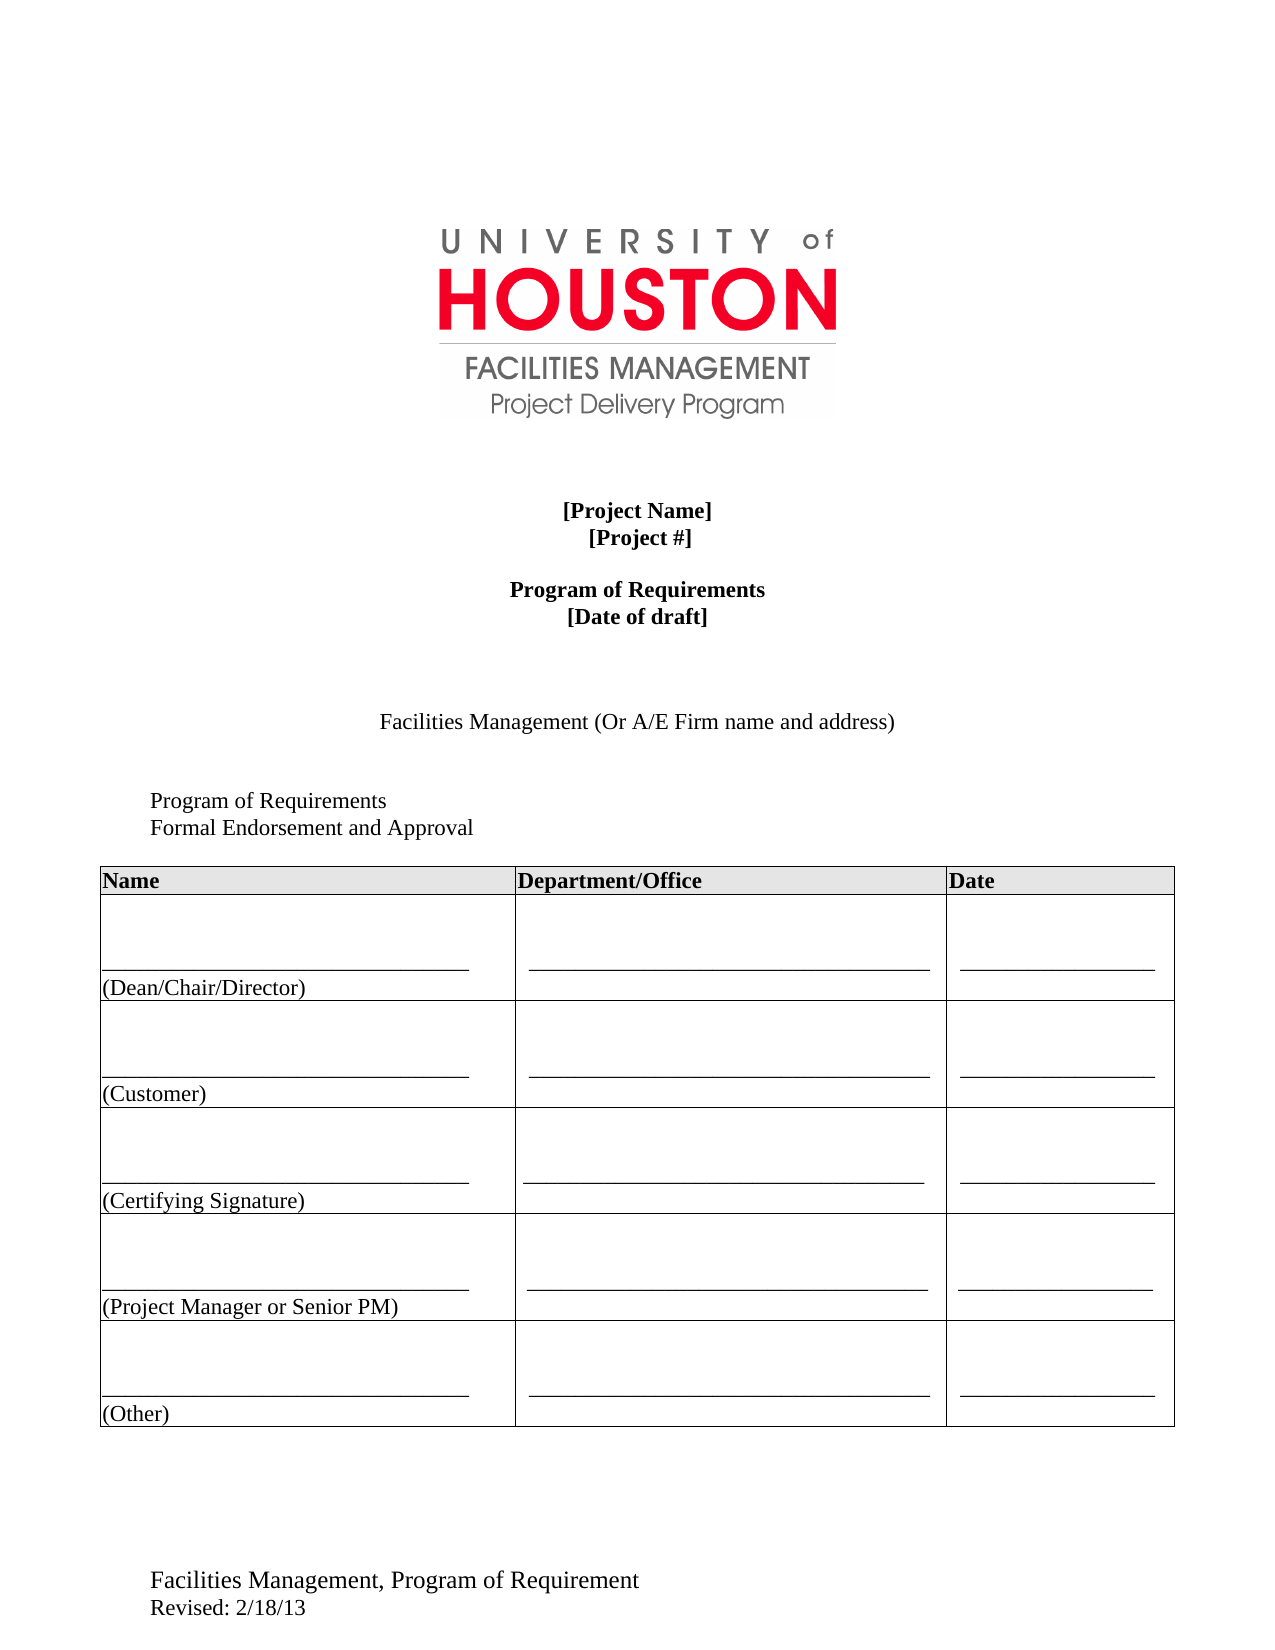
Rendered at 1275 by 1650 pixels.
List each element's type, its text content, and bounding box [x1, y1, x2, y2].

text Formal Endorsement and Approval [150, 813, 1125, 840]
table_header Department/Office [516, 867, 946, 894]
table_cell _________________ [947, 1108, 1174, 1213]
table_cell _________________ [947, 1001, 1174, 1107]
table_cell ________________________________ (Project Manager or Senior PM) [101, 1214, 515, 1319]
table_cell ________________________________ (Customer) [101, 1001, 515, 1107]
table_cell ___________________________________ [516, 1214, 946, 1319]
text [Project Name] [150, 497, 1125, 524]
table_cell _________________ [947, 1214, 1174, 1319]
text Program of Requirements [150, 787, 1125, 813]
table_cell ___________________________________ [516, 1001, 946, 1107]
table_cell ________________________________ (Certifying Signature) [101, 1108, 515, 1213]
table_header Name [101, 867, 515, 894]
text [Date of draft] [150, 603, 1125, 629]
picture [439, 229, 836, 419]
table_cell ________________________________ (Dean/Chair/Director) [101, 895, 515, 1000]
table_cell _________________ [947, 895, 1174, 1000]
table_cell ___________________________________ [516, 1321, 946, 1426]
table_cell ___________________________________ [516, 1108, 946, 1213]
text [Project #] [150, 524, 1125, 550]
text Facilities Management (Or A/E Firm name and address) [150, 708, 1125, 734]
table_cell ________________________________ (Other) [101, 1321, 515, 1426]
text Program of Requirements [150, 576, 1125, 603]
table_header Date [947, 867, 1174, 894]
table_cell ___________________________________ [516, 895, 946, 1000]
table_cell _________________ [947, 1321, 1174, 1426]
